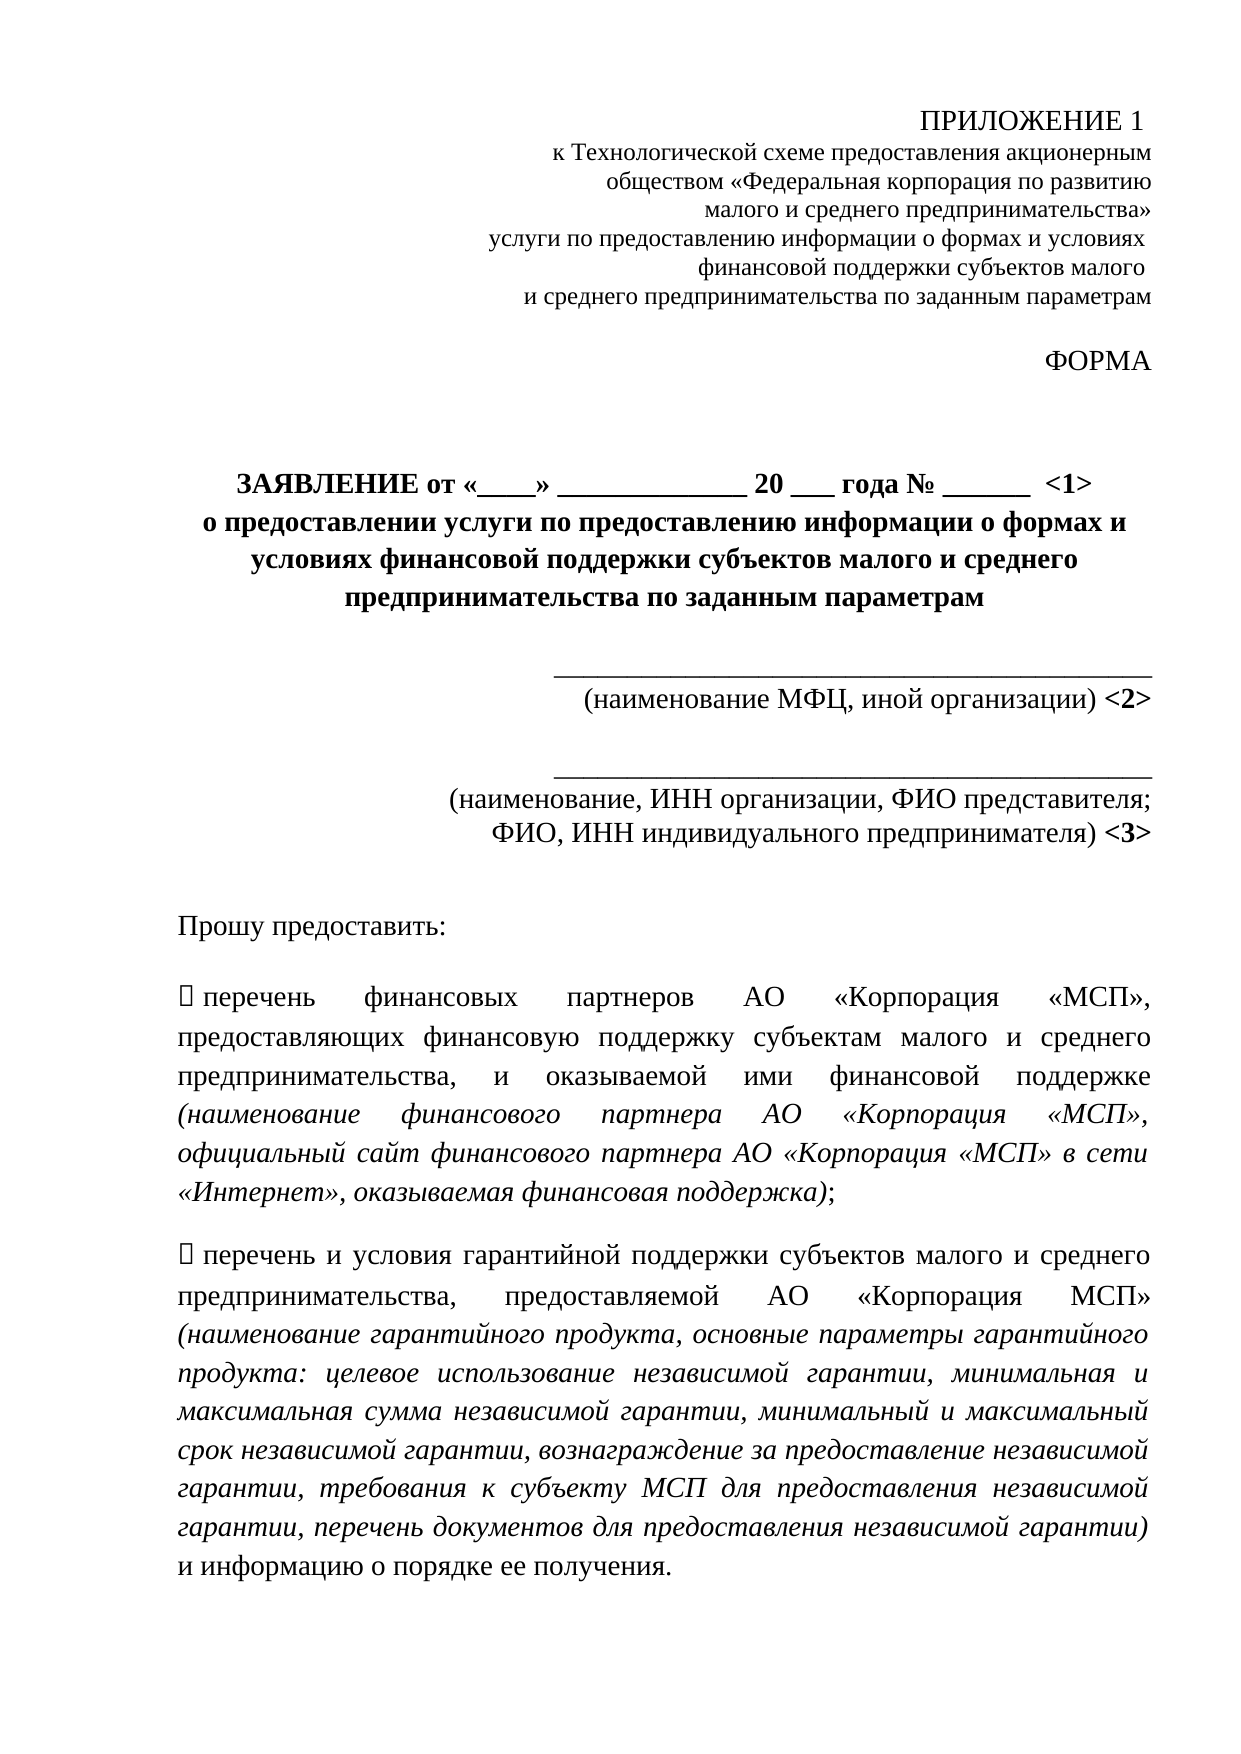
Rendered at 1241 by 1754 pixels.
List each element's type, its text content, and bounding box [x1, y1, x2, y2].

text _________________________________________ [546, 748, 1152, 781]
title малого и среднего предпринимательства» [177, 194, 1152, 223]
title о предоставлении услуги по предоставлению информации о формах и условиях финансовой поддержки субъектов малого и среднего предпринимательства по заданным параметрам [177, 501, 1152, 614]
text (наименование, ИНН организации, ФИО представителя; [177, 781, 1152, 815]
title ПРИЛОЖЕНИЕ 1 к Технологической схеме предоставления акционерным [177, 103, 1152, 166]
text ЗАЯВЛЕНИЕ от «____» _____________ 20 ___ года № ______ <1> [177, 464, 1152, 501]
title ФОРМА [177, 343, 1152, 377]
text Прошу предоставить: [177, 908, 1152, 941]
title услуги по предоставлению информации о формах и условиях финансовой поддержки субъектов малого и среднего предпринимательства по заданным параметрам [177, 223, 1152, 309]
text  перечень финансовых партнеров АО «Корпорация «МСП», предоставляющих финансовую поддержку субъектам малого и среднего предпринимательства, и оказываемой ими финансовой поддержке (наименование финансового партнера АО «Корпорация «МСП», официальный сайт финансового партнера АО «Корпорация «МСП» в сети «Интернет», оказываемая финансовая поддержка); [177, 975, 1152, 1207]
title обществом «Федеральная корпорация по развитию [177, 166, 1152, 194]
text ФИО, ИНН индивидуального предпринимателя) <3> [177, 815, 1152, 848]
text  перечень и условия гарантийной поддержки субъектов малого и среднего предпринимательства, предоставляемой АО «Корпорация МСП» (наименование гарантийного продукта, основные параметры гарантийного продукта: целевое использование независимой гарантии, минимальная и максимальная сумма независимой гарантии, минимальный и максимальный срок независимой гарантии, вознаграждение за предоставление независимой гарантии, требования к субъекту МСП для предоставления независимой гарантии, перечень документов для предоставления независимой гарантии) и информацию о порядке ее получения. [177, 1233, 1152, 1581]
text (наименование МФЦ, иной организации) <2> [177, 681, 1152, 714]
text _________________________________________ [546, 647, 1152, 681]
